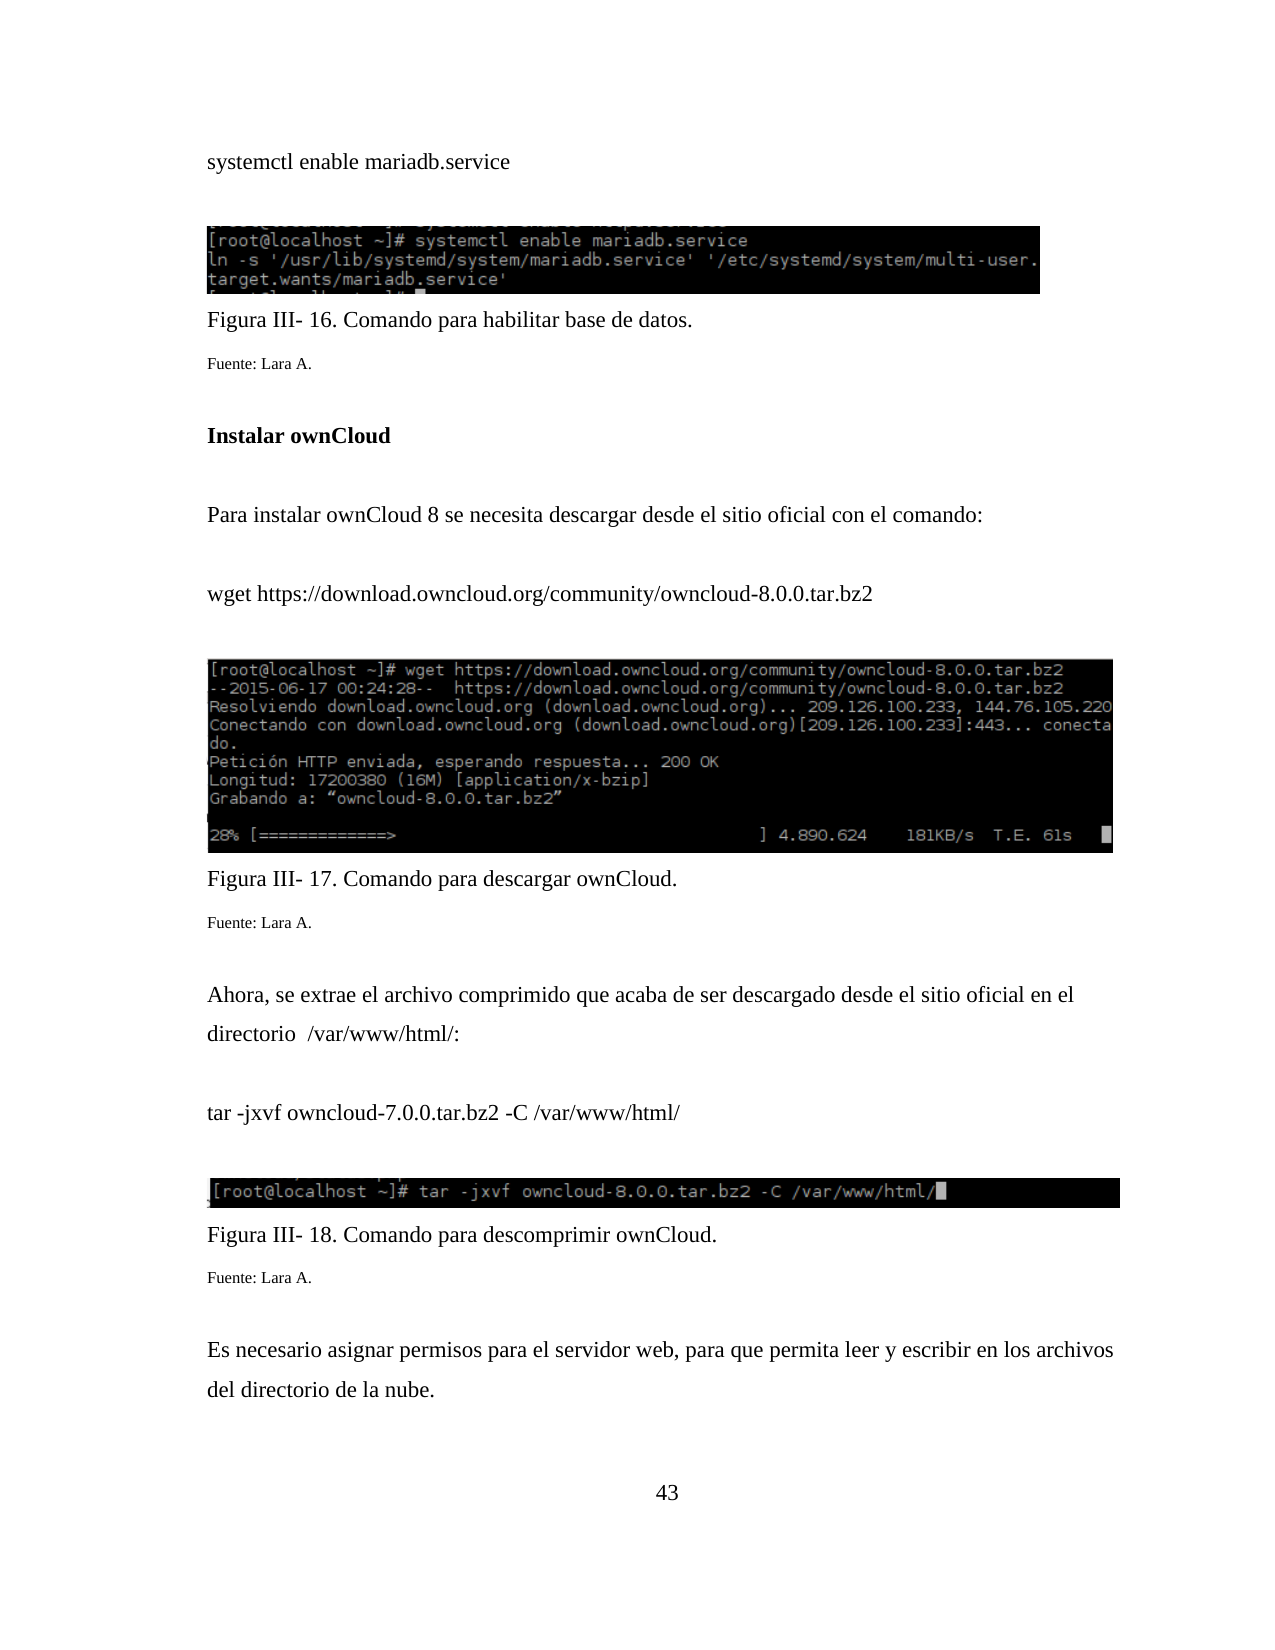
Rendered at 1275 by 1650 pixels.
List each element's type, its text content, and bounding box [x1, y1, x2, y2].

picture [206, 1178, 1120, 1208]
text Fuente: Lara A. [207, 1268, 1127, 1287]
text tar -jxvf owncloud-7.0.0.tar.bz2 -C /var/www/html/ [207, 1099, 1127, 1126]
text Fuente: Lara A. [207, 913, 1127, 932]
picture [206, 658, 1113, 853]
text Es necesario asignar permisos para el servidor web, para que permita leer y escribir en los archivos del directorio de la nube. [207, 1336, 1127, 1402]
picture [206, 226, 1040, 294]
text systemctl enable mariadb.service [207, 148, 1127, 174]
text Para instalar ownCloud 8 se necesita descargar desde el sitio oficial con el comando: [207, 501, 1127, 527]
text Instalar ownCloud [207, 422, 1127, 448]
text wget https://download.owncloud.org/community/owncloud-8.0.0.tar.bz2 [207, 580, 1127, 606]
text Ahora, se extrae el archivo comprimido que acaba de ser descargado desde el sitio oficial en el directorio /var/www/html/: [207, 981, 1127, 1047]
text Fuente: Lara A. [207, 354, 1127, 373]
